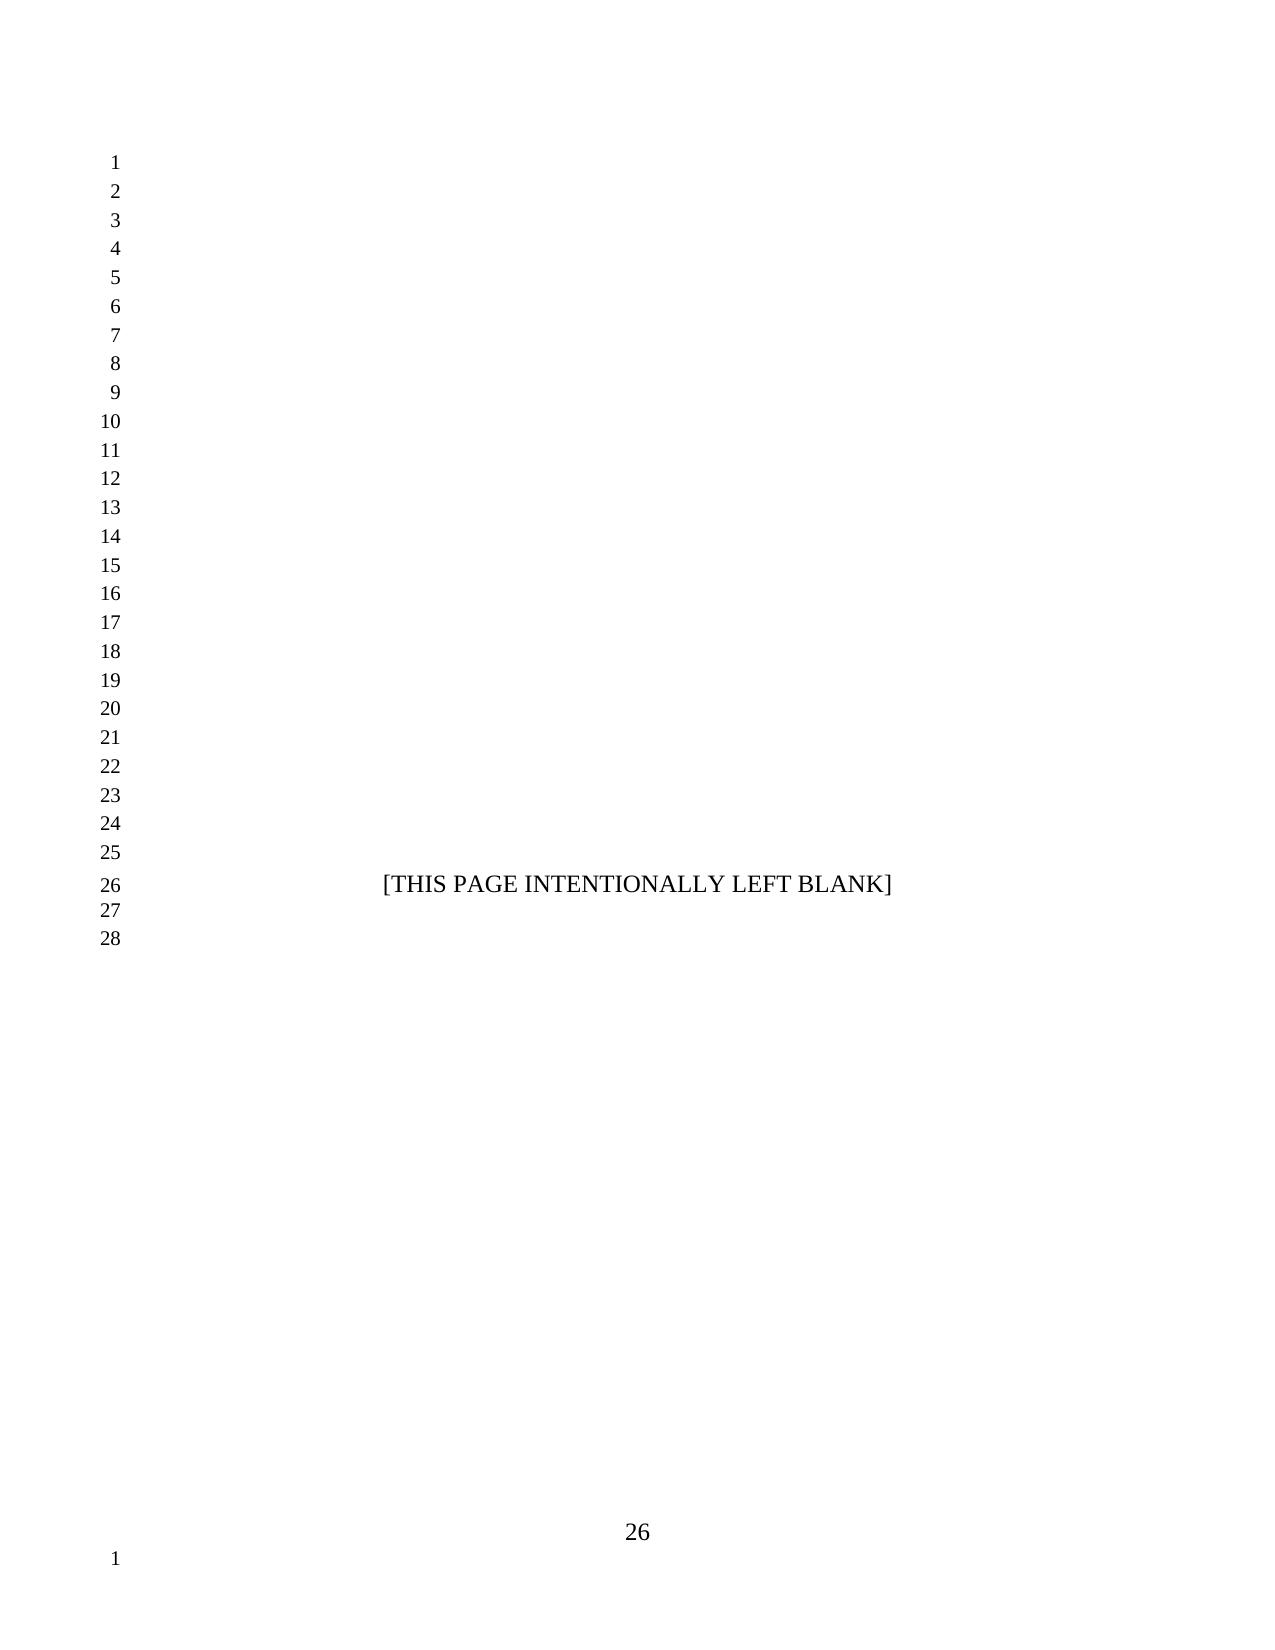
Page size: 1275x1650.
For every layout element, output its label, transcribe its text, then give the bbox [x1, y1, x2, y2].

text [THIS PAGE INTENTIONALLY LEFT BLANK] [150, 869, 1125, 897]
